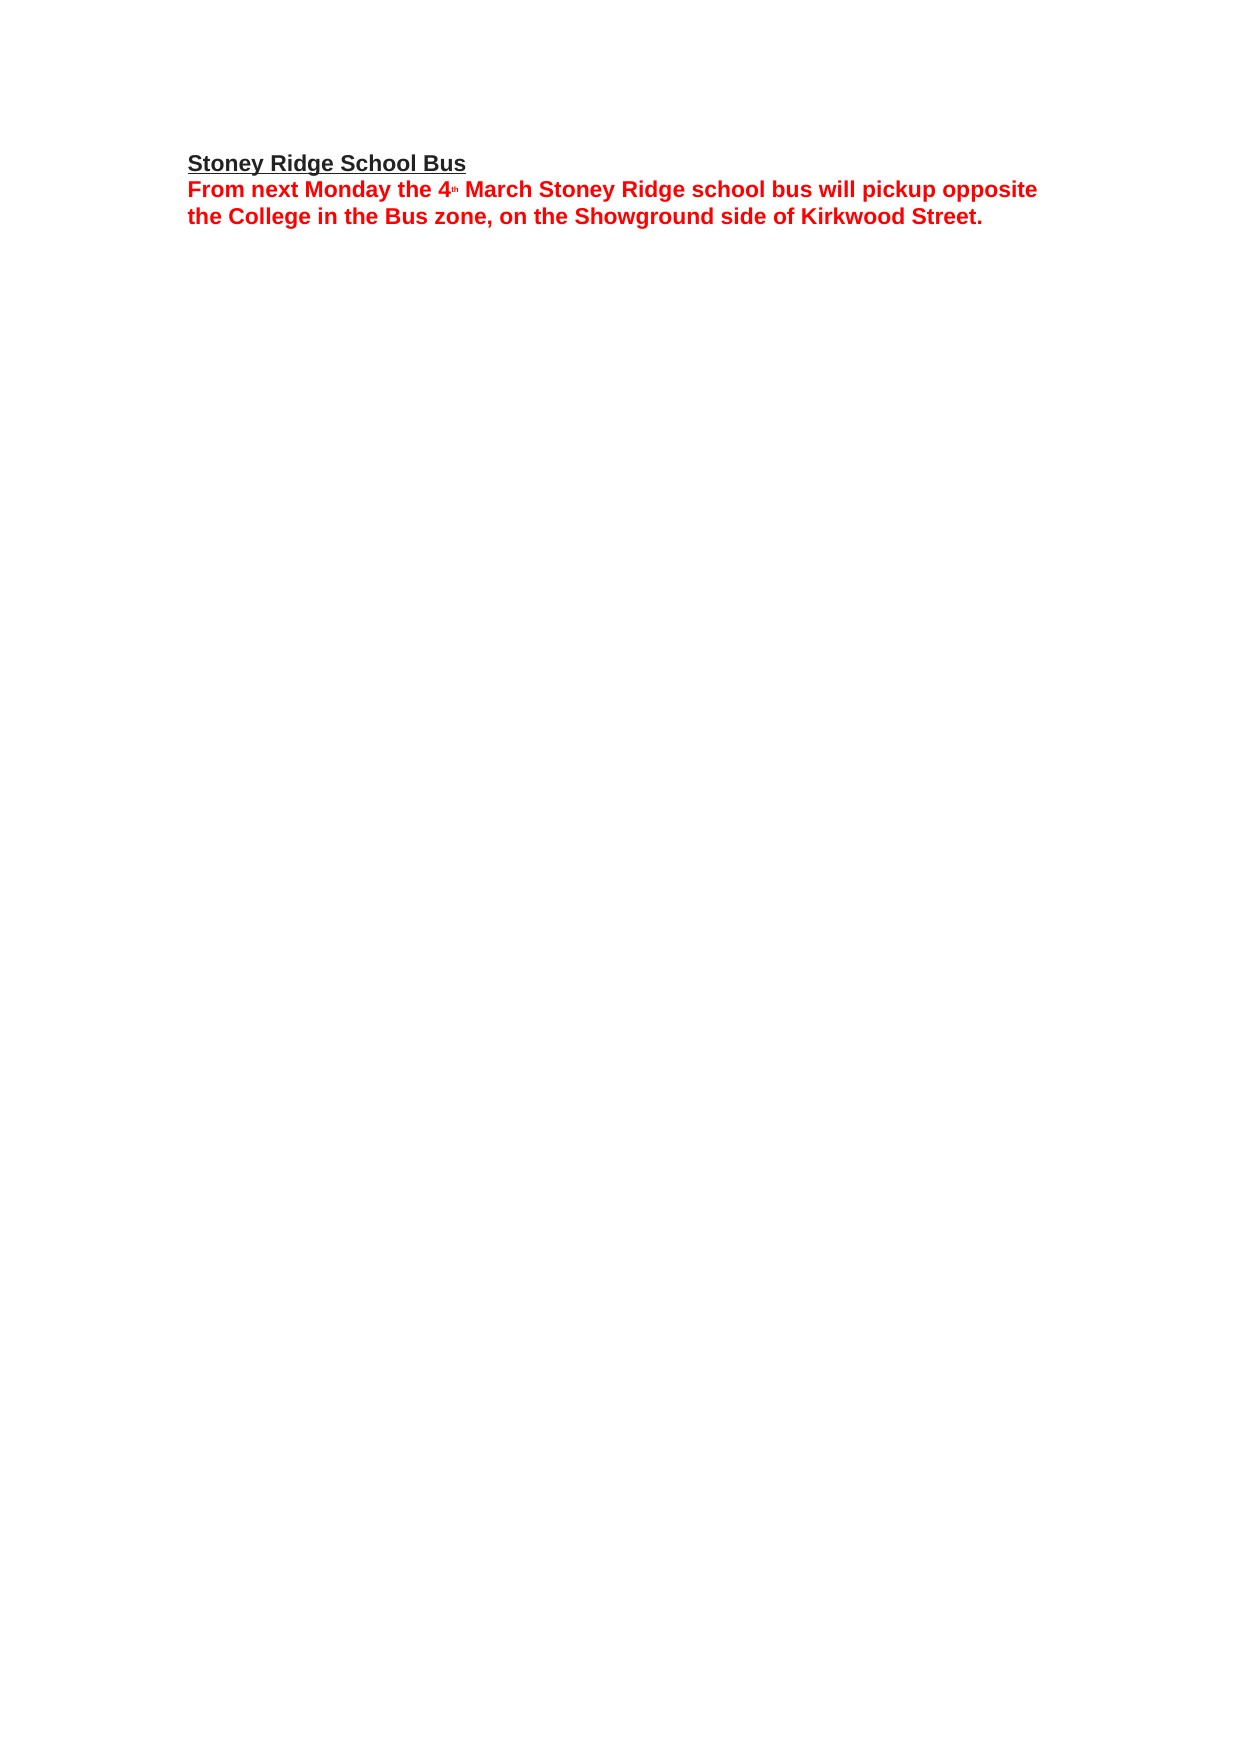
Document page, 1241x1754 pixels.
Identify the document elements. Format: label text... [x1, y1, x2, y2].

text Stoney Ridge School Bus From next Monday the 4th March Stoney Ridge school bus will pickup opposite the College in the Bus zone, on the Showground side of Kirkwood Street. [187, 150, 1053, 229]
